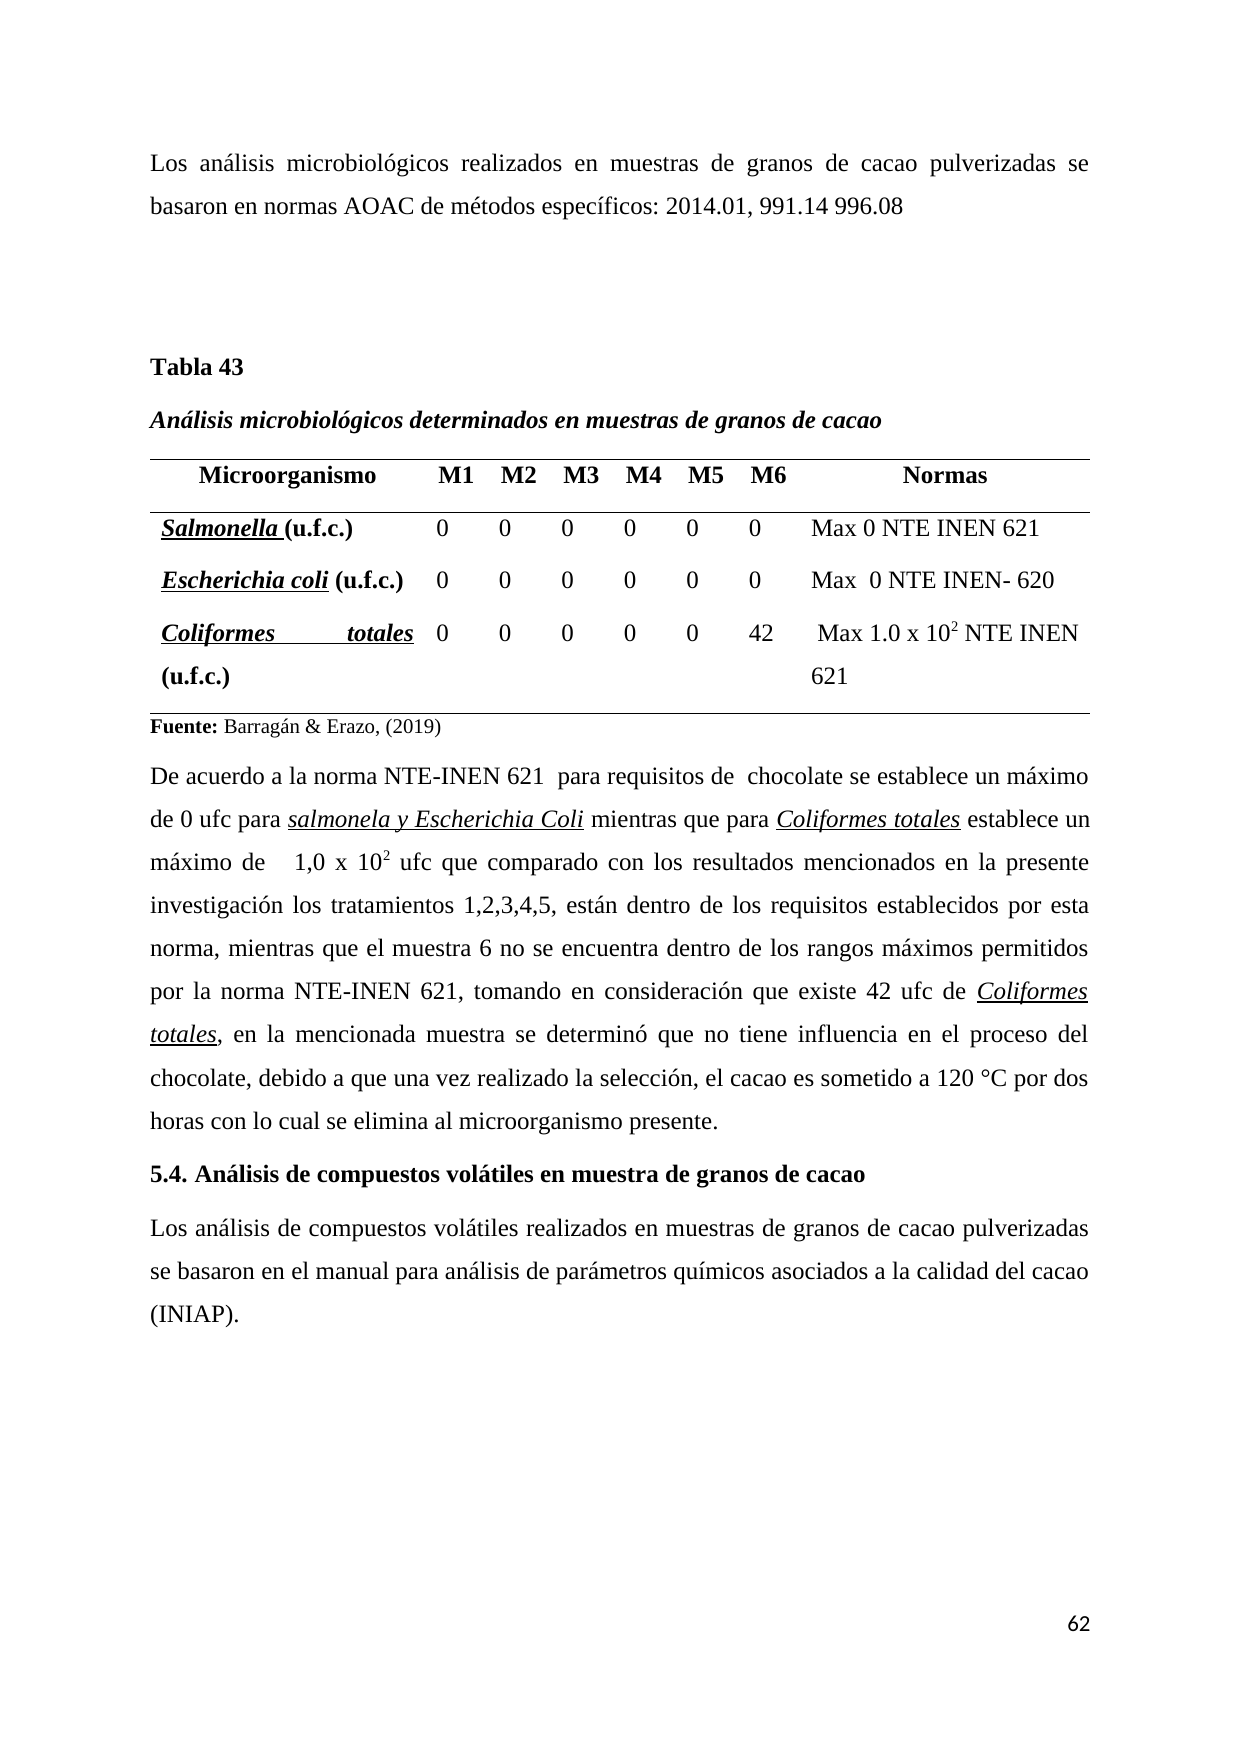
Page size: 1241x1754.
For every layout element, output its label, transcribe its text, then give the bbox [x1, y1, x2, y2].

table_cell Max 0 NTE INEN 621 [800, 513, 1090, 566]
table_cell 0 [488, 566, 550, 618]
table_header M3 [550, 460, 612, 512]
text Fuente: Barragán & Erazo, (2019) [150, 714, 1090, 738]
table_cell 0 [675, 513, 737, 566]
table_cell 0 [488, 513, 550, 566]
table_cell Coliformes totales (u.f.c.) [150, 618, 425, 713]
text Los análisis de compuestos volátiles realizados en muestras de granos de cacao pulverizadas se basaron en el manual para análisis de parámetros químicos asociados a la calidad del cacao (INIAP). [150, 1213, 1090, 1328]
table_cell 0 [425, 618, 487, 713]
table_cell Salmonella (u.f.c.) [150, 513, 425, 566]
table_cell 0 [737, 513, 799, 566]
table_header Normas [800, 460, 1090, 512]
text Análisis microbiológicos determinados en muestras de granos de cacao [150, 405, 1090, 434]
table_cell Max 0 NTE INEN- 620 [800, 566, 1090, 618]
table_header M2 [488, 460, 550, 512]
text De acuerdo a la norma NTE-INEN 621 para requisitos de chocolate se establece un máximo de 0 ufc para salmonela y Escherichia Coli mientras que para Coliformes totales establece un máximo de 1,0 x 102 ufc que comparado con los resultados mencionados en la presente investigación los tratamientos 1,2,3,4,5, están dentro de los requisitos establecidos por esta norma, mientras que el muestra 6 no se encuentra dentro de los rangos máximos permitidos por la norma NTE-INEN 621, tomando en consideración que existe 42 ufc de Coliformes totales, en la mencionada muestra se determinó que no tiene influencia en el proceso del chocolate, debido a que una vez realizado la selección, el cacao es sometido a 120 °C por dos horas con lo cual se elimina al microorganismo presente. [150, 761, 1090, 1134]
text Los análisis microbiológicos realizados en muestras de granos de cacao pulverizadas se basaron en normas AOAC de métodos específicos: 2014.01, 991.14 996.08 [150, 148, 1090, 220]
table_cell 0 [488, 618, 550, 713]
table_cell Max 1.0 x 102 NTE INEN 621 [800, 618, 1090, 713]
table_header M4 [612, 460, 675, 512]
table_header M5 [675, 460, 737, 512]
table_cell 0 [612, 513, 675, 566]
table_cell 0 [425, 566, 487, 618]
table_header M1 [425, 460, 487, 512]
table_cell 0 [425, 513, 487, 566]
table_header M6 [737, 460, 799, 512]
text Tabla 43 [150, 352, 1090, 381]
table_cell 0 [612, 566, 675, 618]
table_cell Escherichia coli (u.f.c.) [150, 566, 425, 618]
table_cell 0 [550, 513, 612, 566]
table_cell 0 [737, 566, 799, 618]
table_cell 0 [550, 618, 612, 713]
table_cell 0 [612, 618, 675, 713]
table_header Microorganismo [150, 460, 425, 512]
table_cell 0 [675, 618, 737, 713]
table_cell 0 [550, 566, 612, 618]
list Análisis de compuestos volátiles en muestra de granos de cacao [150, 1159, 1090, 1188]
table_cell 0 [675, 566, 737, 618]
table_cell 42 [737, 618, 799, 713]
